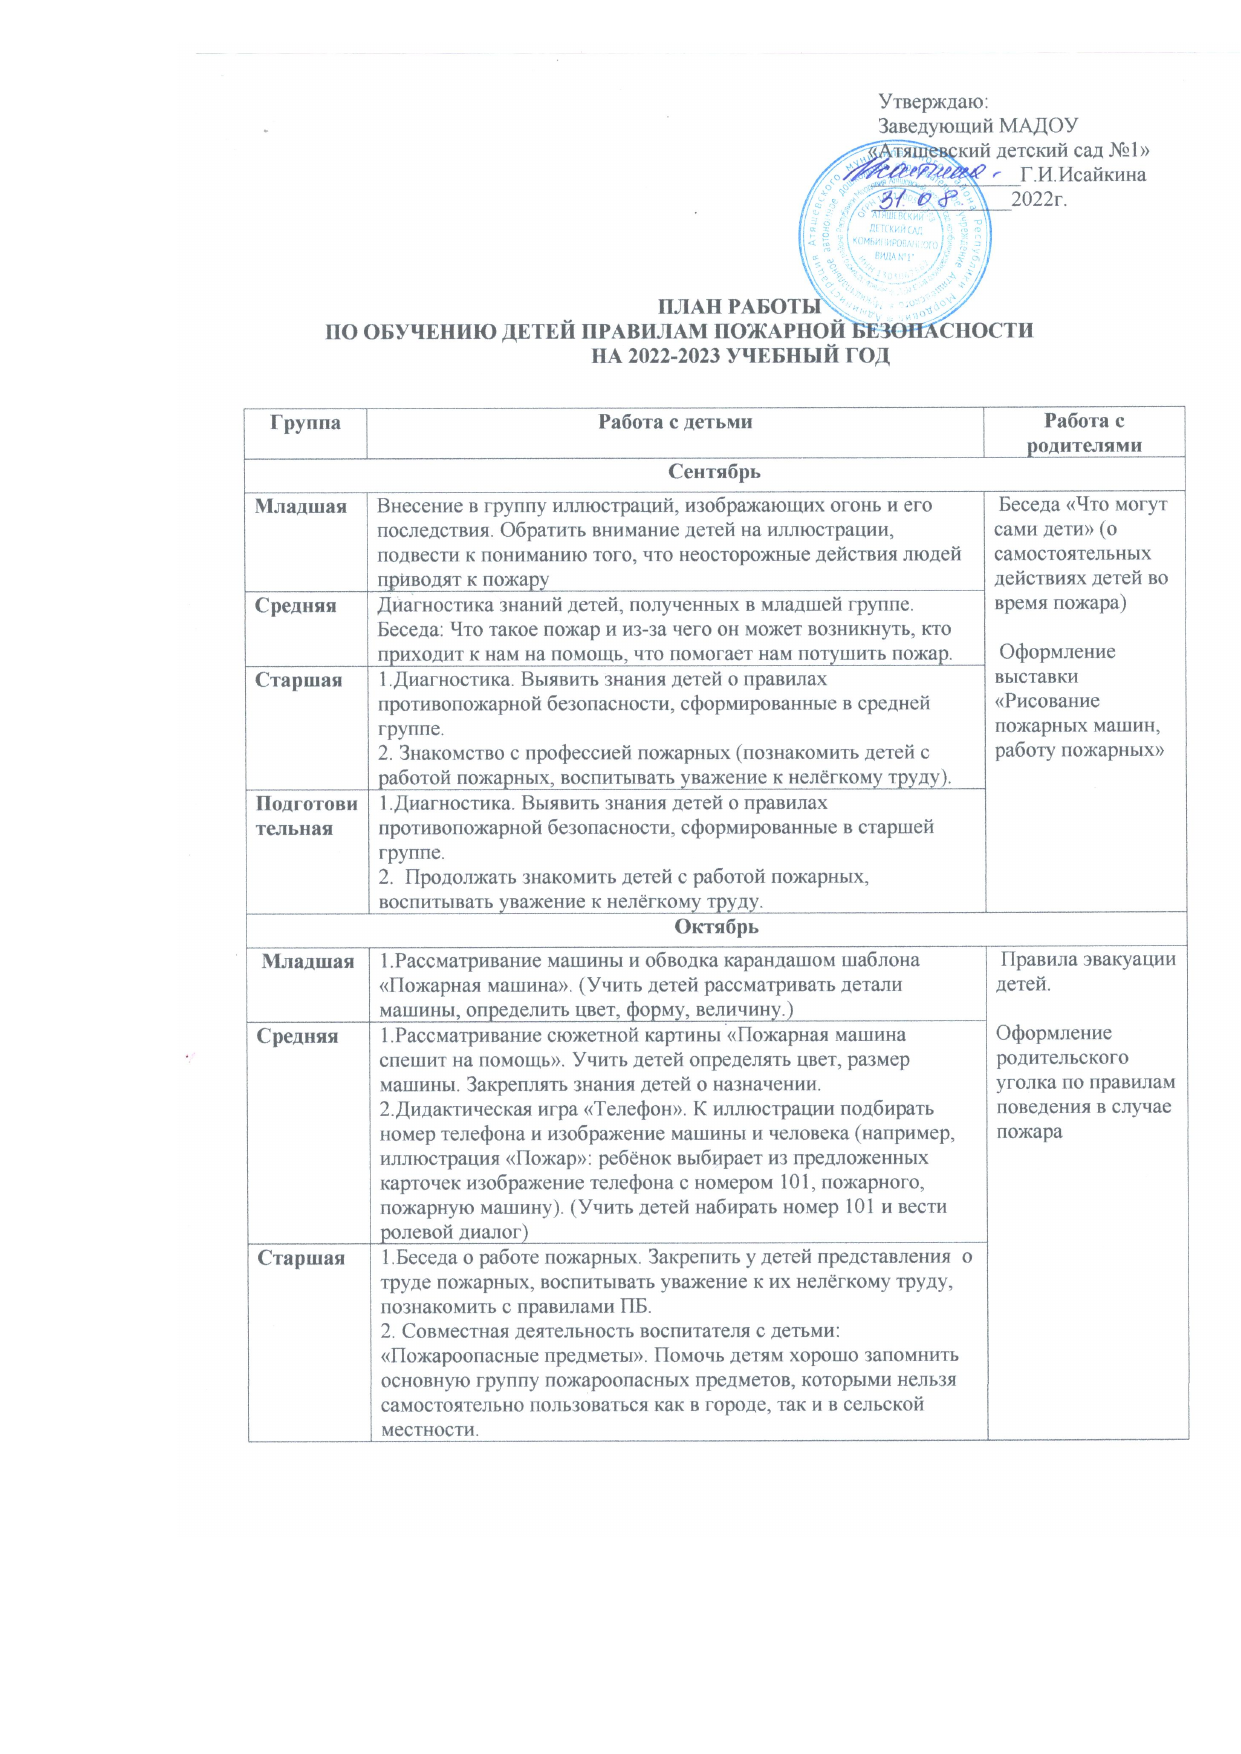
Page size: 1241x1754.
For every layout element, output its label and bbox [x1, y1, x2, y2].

picture [177, 42, 1241, 1537]
